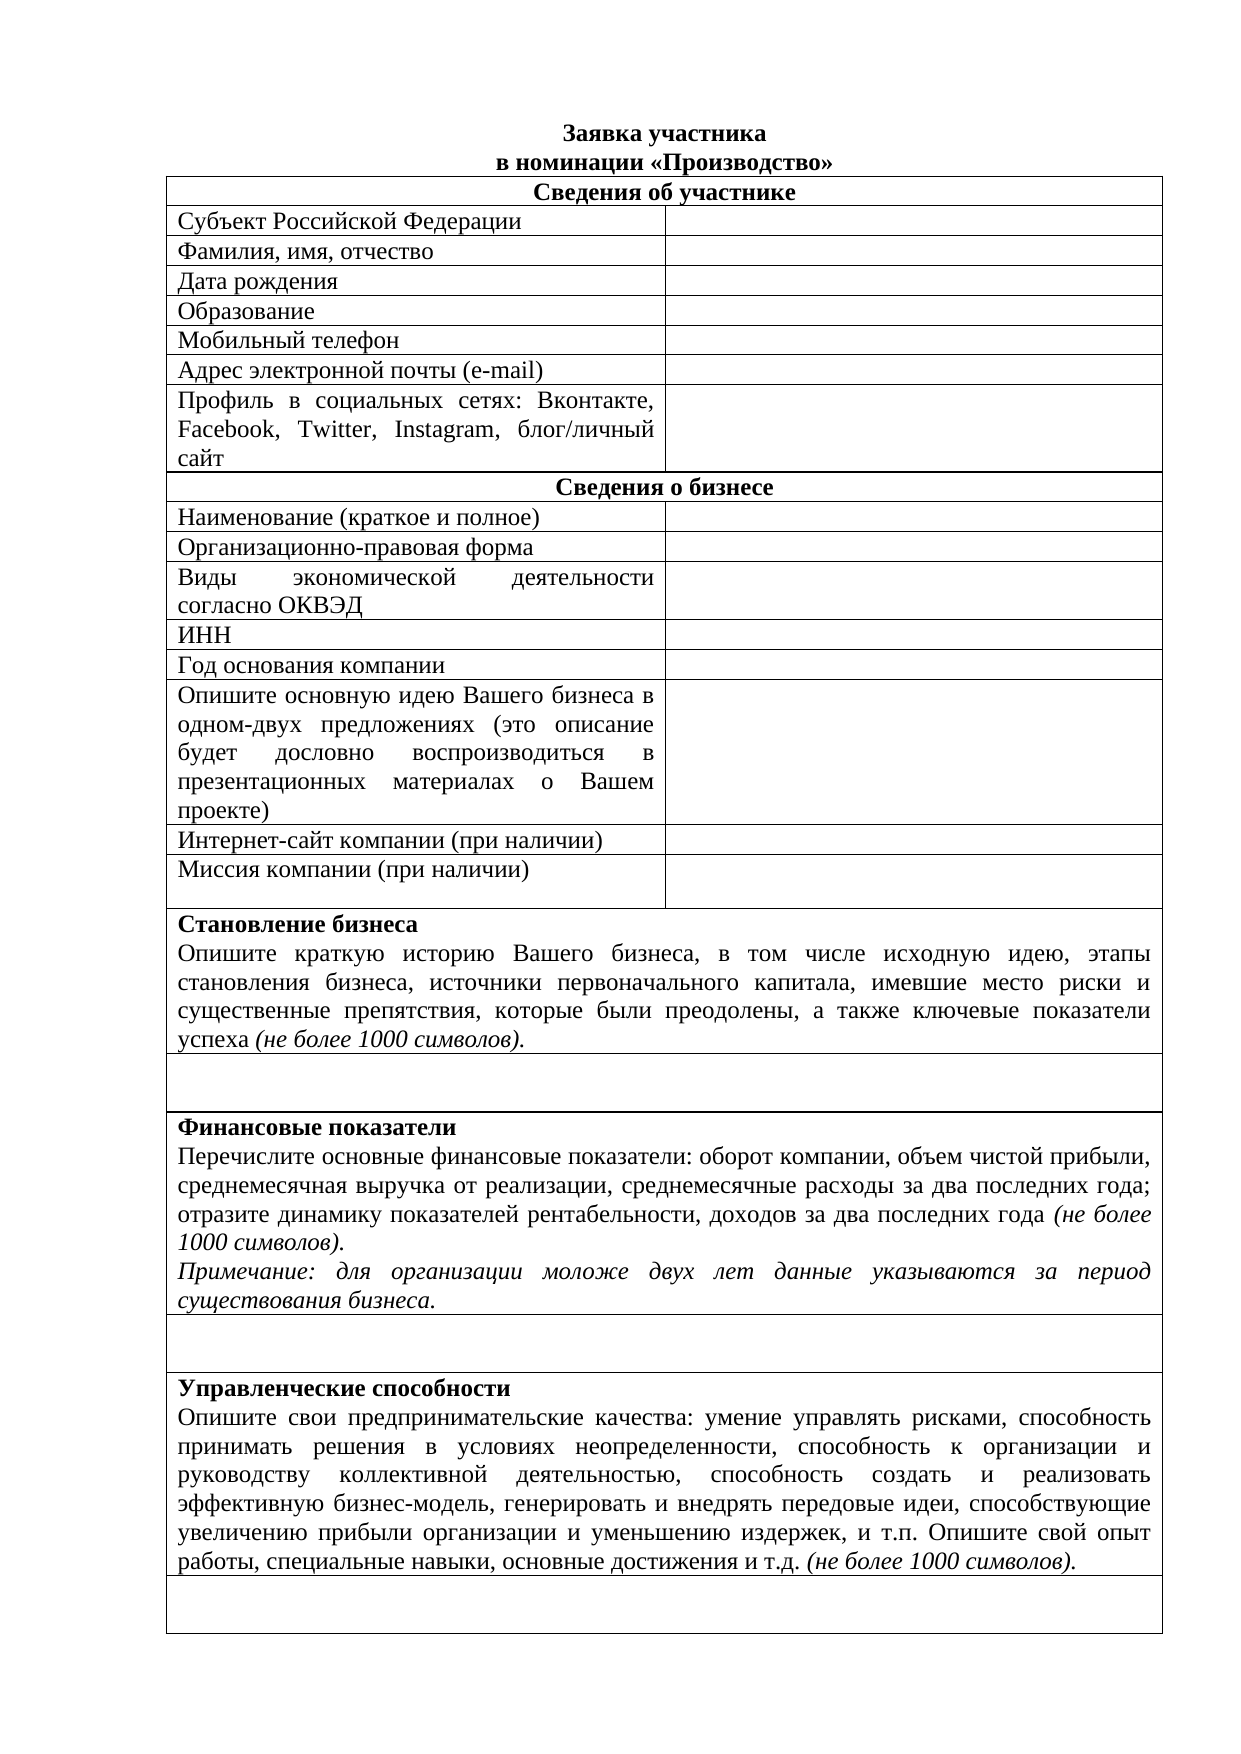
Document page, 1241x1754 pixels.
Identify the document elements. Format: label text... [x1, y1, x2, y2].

table_cell Сведения о бизнесе [167, 473, 1162, 501]
table_cell [666, 326, 1162, 354]
table_cell Образование [167, 296, 665, 324]
text Заявка участника [177, 118, 1152, 147]
table_cell Становление бизнеса Опишите краткую историю Вашего бизнеса, в том числе исходную идею, этапы становления бизнеса, источники первоначального капитала, имевшие место риски и существенные препятствия, которые были преодолены, а также ключевые показатели успеха (не более 1000 символов). [167, 909, 1162, 1053]
table_cell [666, 562, 1162, 619]
table_cell Мобильный телефон [167, 326, 665, 354]
table_cell Наименование (краткое и полное) [167, 502, 665, 531]
table_cell [666, 855, 1162, 908]
table_cell Адрес электронной почты (е-mail) [167, 355, 665, 384]
table_cell [167, 1054, 1162, 1111]
table_cell Фамилия, имя, отчество [167, 236, 665, 265]
table_cell Год основания компании [167, 650, 665, 679]
table_cell [167, 1315, 1162, 1372]
table_cell Интернет-сайт компании (при наличии) [167, 825, 665, 853]
table_cell Профиль в социальных сетях: Вконтакте, Facebook, Twitter, Instagram, блог/личный сайт [167, 385, 665, 471]
table_cell [666, 680, 1162, 824]
table_cell Опишите основную идею Вашего бизнеса в одном-двух предложениях (это описание будет дословно воспроизводиться в презентационных материалах о Вашем проекте) [167, 680, 665, 824]
table_header Сведения об участнике [167, 177, 1162, 205]
table_cell [666, 620, 1162, 649]
table_cell [666, 825, 1162, 853]
table_cell [167, 1576, 1162, 1633]
table_cell Финансовые показатели Перечислите основные финансовые показатели: оборот компании, объем чистой прибыли, среднемесячная выручка от реализации, среднемесячные расходы за два последних года; отразите динамику показателей рентабельности, доходов за два последних года (не более 1000 символов). Примечание: для организации моложе двух лет данные указываются за период существования бизнеса. [167, 1113, 1162, 1314]
table_cell Организационно-правовая форма [167, 532, 665, 561]
table_cell [666, 502, 1162, 531]
table_cell Виды экономической деятельности согласно ОКВЭД [167, 562, 665, 619]
text в номинации «Производство» [177, 147, 1152, 176]
table_cell [666, 296, 1162, 324]
table_cell [666, 236, 1162, 265]
table_cell [666, 650, 1162, 679]
table_cell [666, 532, 1162, 561]
table_cell Субъект Российской Федерации [167, 206, 665, 235]
table_cell Дата рождения [167, 266, 665, 295]
table_cell Миссия компании (при наличии) [167, 855, 665, 908]
table_cell ИНН [167, 620, 665, 649]
table_cell Управленческие способности Опишите свои предпринимательские качества: умение управлять рисками, способность принимать решения в условиях неопределенности, способность к организации и руководству коллективной деятельностью, способность создать и реализовать эффективную бизнес-модель, генерировать и внедрять передовые идеи, способствующие увеличению прибыли организации и уменьшению издержек, и т.п. Опишите свой опыт работы, специальные навыки, основные достижения и т.д. (не более 1000 символов). [167, 1373, 1162, 1574]
table_cell [666, 206, 1162, 235]
table_cell [666, 355, 1162, 384]
table_cell [666, 385, 1162, 471]
table_cell [666, 266, 1162, 295]
